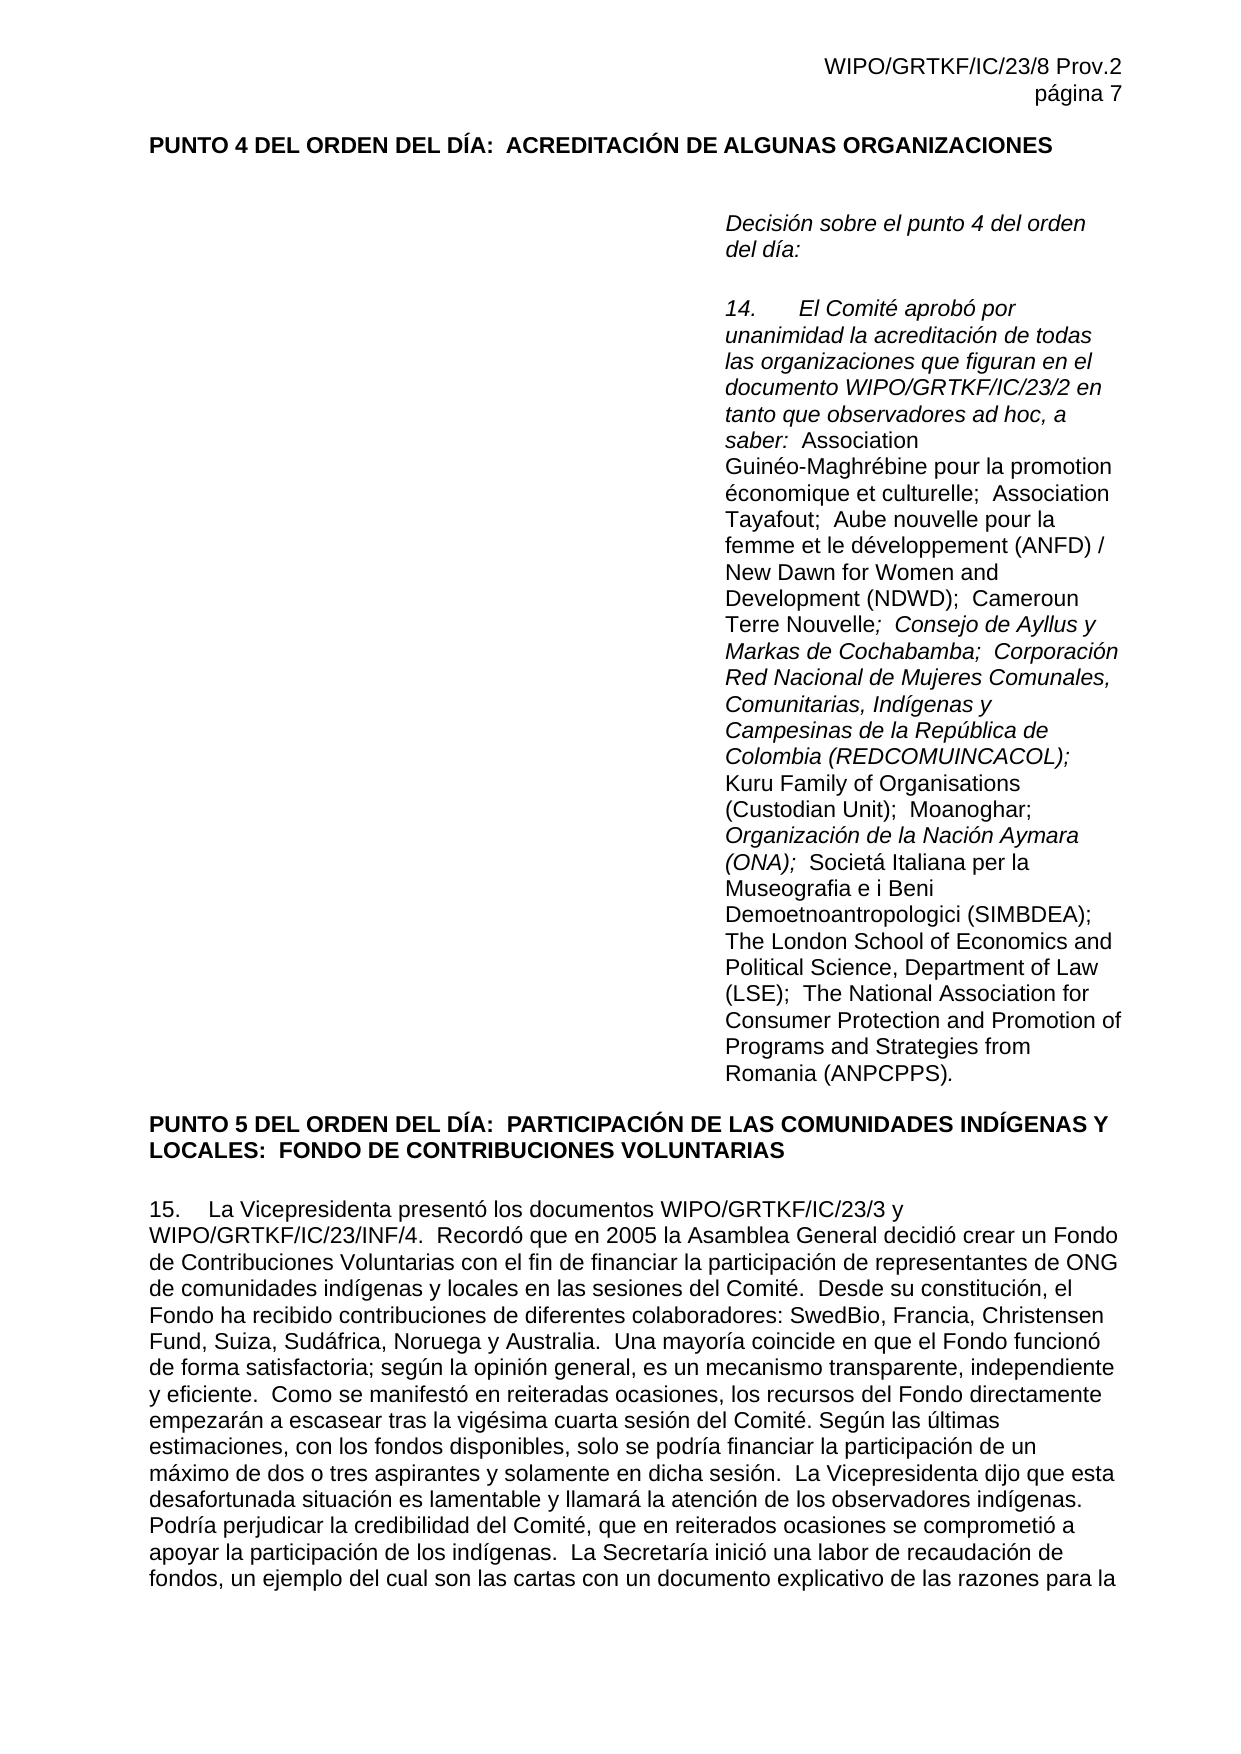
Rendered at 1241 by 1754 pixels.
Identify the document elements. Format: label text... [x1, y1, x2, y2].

text El Comité aprobó por unanimidad la acreditación de todas las organizaciones que figuran en el documento WIPO/GRTKF/IC/23/2 en tanto que observadores ad hoc, a saber: Association Guinéo-Maghrébine pour la promotion économique et culturelle; Association Tayafout; Aube nouvelle pour la femme et le développement (ANFD) / New Dawn for Women and Development (NDWD); Cameroun Terre Nouvelle; Consejo de Ayllus y Markas de Cochabamba; Corporación Red Nacional de Mujeres Comunales, Comunitarias, Indígenas y Campesinas de la República de Colombia (REDCOMUINCACOL); Kuru Family of Organisations (Custodian Unit); Moanoghar; Organización de la Nación Aymara (ONA); Societá Italiana per la Museografia e i Beni Demoetnoantropologici (SIMBDEA); The London School of Economics and Political Science, Department of Law (LSE); The National Association for Consumer Protection and Promotion of Programs and Strategies from Romania (ANPCPPS). [725, 295, 1122, 1086]
subtitle PUNTO 5 deL ORDEN DEL DÍA: PARTICIPAcIóN de las comunidades indígenas y locales: fondo DE CONTRIBUCIONES VOLUNTARIAS [149, 1111, 1122, 1163]
subtitle PUNTO 4 DEL ORDEN DEL DÍA: ACREDITACIóN DE ALGUNAS ORGANIZACIONES [149, 132, 1122, 158]
subtitle Decisión sobre el punto 4 del orden del día: [725, 210, 1122, 263]
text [149, 1196, 1122, 1591]
